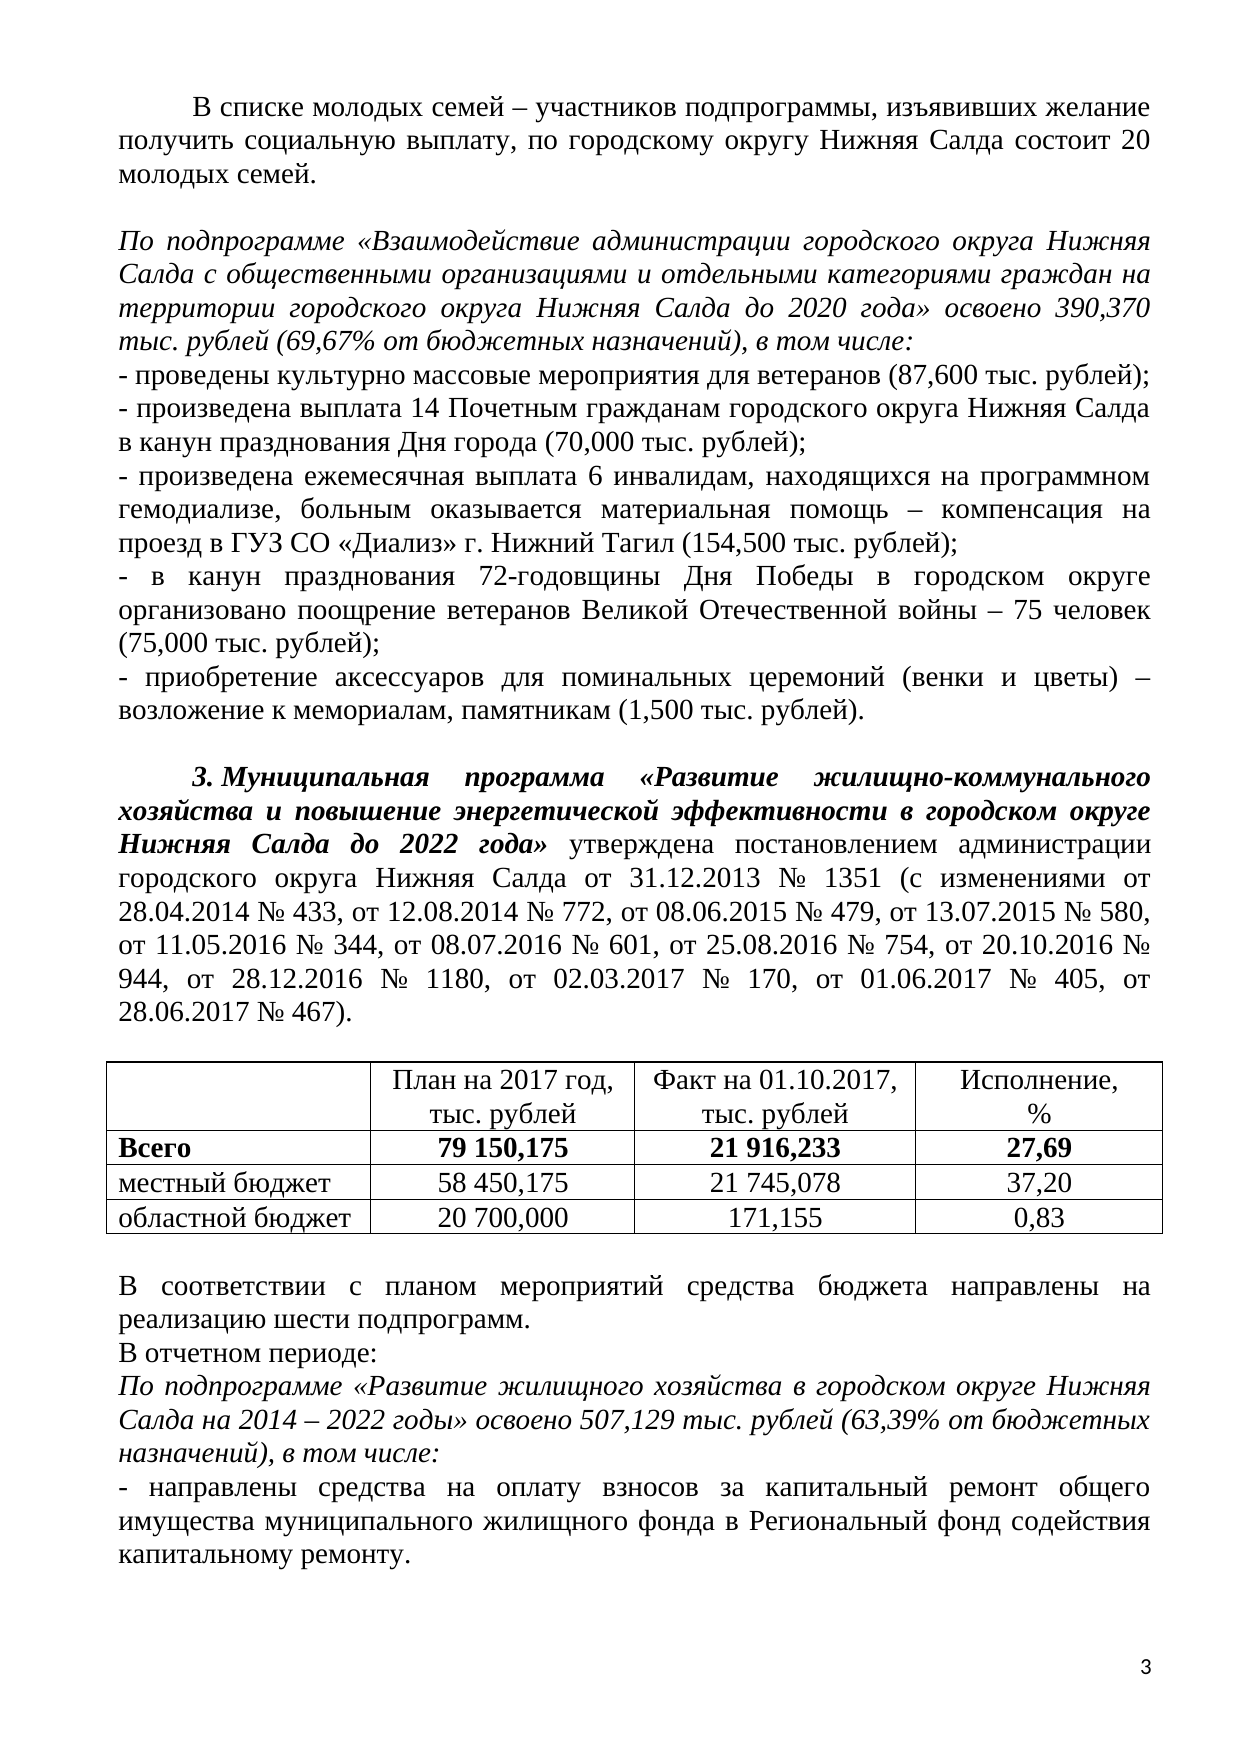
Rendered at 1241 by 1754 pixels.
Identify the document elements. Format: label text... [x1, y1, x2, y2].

text В списке молодых семей – участников подпрограммы, изъявивших желание получить социальную выплату, по городскому округу Нижняя Салда состоит 20 молодых семей. [118, 89, 1152, 189]
text По подпрограмме «Взаимодействие администрации городского округа Нижняя Салда с общественными организациями и отдельными категориями граждан на территории городского округа Нижняя Салда до 2020 года» освоено 390,370 тыс. рублей (69,67% от бюджетных назначений), в том числе: [118, 223, 1152, 357]
table_header [107, 1063, 370, 1129]
text - направлены средства на оплату взносов за капитальный ремонт общего имущества муниципального жилищного фонда в Региональный фонд содействия капитальному ремонту. [118, 1469, 1152, 1570]
table_cell 0,83 [916, 1200, 1162, 1233]
table_cell 21 745,078 [635, 1165, 915, 1199]
table_cell областной бюджет [107, 1200, 370, 1233]
text - произведена ежемесячная выплата 6 инвалидам, находящихся на программном гемодиализе, больным оказывается материальная помощь – компенсация на проезд в ГУЗ СО «Диализ» г. Нижний Тагил (154,500 тыс. рублей); [118, 458, 1152, 558]
text - приобретение аксессуаров для поминальных церемоний (венки и цветы) – возложение к мемориалам, памятникам (1,500 тыс. рублей). [118, 659, 1152, 726]
table_header Исполнение, % [916, 1063, 1162, 1129]
text - в канун празднования 72-годовщины Дня Победы в городском округе организовано поощрение ветеранов Великой Отечественной войны – 75 человек (75,000 тыс. рублей); [118, 558, 1152, 659]
text - произведена выплата 14 Почетным гражданам городского округа Нижняя Салда в канун празднования Дня города (70,000 тыс. рублей); [118, 391, 1152, 458]
table_cell Всего [107, 1131, 370, 1164]
table_cell местный бюджет [107, 1165, 370, 1199]
text В отчетном периоде: [118, 1335, 1152, 1368]
table_header План на 2017 год, тыс. рублей [371, 1063, 634, 1129]
table_cell 79 150,175 [371, 1131, 634, 1164]
table_cell 58 450,175 [371, 1165, 634, 1199]
text - проведены культурно массовые мероприятия для ветеранов (87,600 тыс. рублей); [118, 357, 1152, 391]
text По подпрограмме «Развитие жилищного хозяйства в городском округе Нижняя Салда на 2014 – 2022 годы» освоено 507,129 тыс. рублей (63,39% от бюджетных назначений), в том числе: [118, 1368, 1152, 1469]
table_cell 21 916,233 [635, 1131, 915, 1164]
table_cell 27,69 [916, 1131, 1162, 1164]
table_cell 171,155 [635, 1200, 915, 1233]
table_cell 37,20 [916, 1165, 1162, 1199]
text В соответствии с планом мероприятий средства бюджета направлены на реализацию шести подпрограмм. [118, 1268, 1152, 1335]
table_cell 20 700,000 [371, 1200, 634, 1233]
table_header Факт на 01.10.2017, тыс. рублей [635, 1063, 915, 1129]
list Муниципальная программа «Развитие жилищно-коммунального хозяйства и повышение энергетической эффективности в городском округе Нижняя Салда до 2022 года» утверждена постановлением администрации городского округа Нижняя Салда от 31.12.2013 № 1351 (с изменениями от 28.04.2014 № 433, от 12.08.2014 № 772, от 08.06.2015 № 479, от 13.07.2015 № 580, от 11.05.2016 № 344, от 08.07.2016 № 601, от 25.08.2016 № 754, от 20.10.2016 № 944, от 28.12.2016 № 1180, от 02.03.2017 № 170, от 01.06.2017 № 405, от 28.06.2017 № 467). [118, 759, 1152, 1028]
